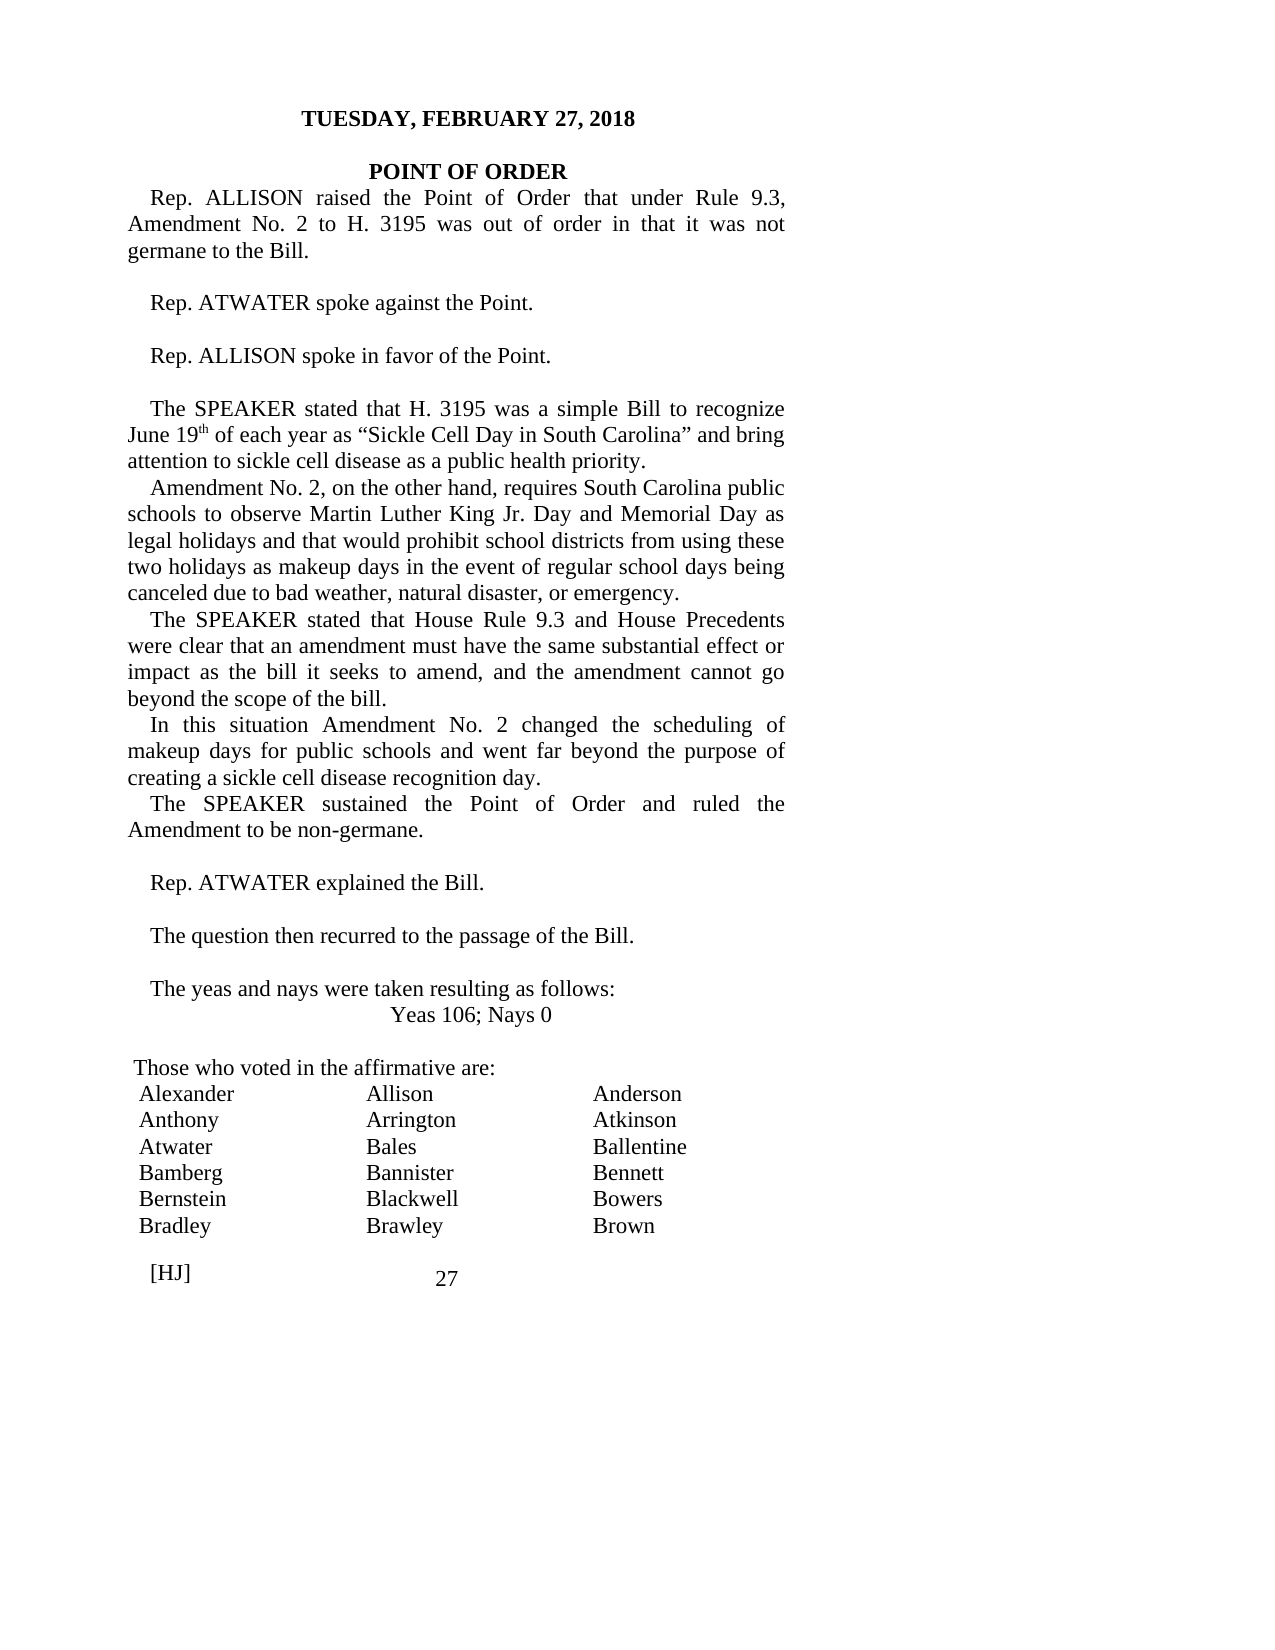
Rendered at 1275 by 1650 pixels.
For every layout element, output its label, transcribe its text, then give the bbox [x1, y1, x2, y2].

table_cell Atwater [128, 1133, 354, 1159]
table_cell Bannister [355, 1159, 581, 1186]
text Those who voted in the affirmative are: [127, 1054, 786, 1080]
table_cell Bennett [581, 1159, 808, 1186]
text Rep. ALLISON raised the Point of Order that under Rule 9.3, Amendment No. 2 to H. 3195 was out of order in that it was not germane to the Bill. [127, 184, 786, 263]
table_cell Ballentine [581, 1133, 808, 1159]
text Yeas 106; Nays 0 [127, 1001, 786, 1027]
text In this situation Amendment No. 2 changed the scheduling of makeup days for public schools and went far beyond the purpose of creating a sickle cell disease recognition day. [127, 711, 786, 790]
text The SPEAKER sustained the Point of Order and ruled the Amendment to be non-germane. [127, 790, 786, 843]
table_cell Bales [355, 1133, 581, 1159]
text Rep. ALLISON spoke in favor of the Point. [127, 342, 786, 368]
text The question then recurred to the passage of the Bill. [127, 922, 786, 948]
table_cell Bowers [581, 1186, 808, 1212]
table_cell Arrington [355, 1106, 581, 1133]
table_header Allison [355, 1080, 581, 1106]
text Rep. ATWATER explained the Bill. [127, 869, 786, 896]
text The yeas and nays were taken resulting as follows: [127, 975, 786, 1001]
table_cell Brawley [355, 1212, 581, 1238]
text Rep. ATWATER spoke against the Point. [127, 289, 786, 316]
table_cell Bradley [128, 1212, 354, 1238]
text The SPEAKER stated that H. 3195 was a simple Bill to recognize June 19th of each year as “Sickle Cell Day in South Carolina” and bring attention to sickle cell disease as a public health priority. [127, 395, 786, 474]
text POINT OF ORDER [127, 158, 786, 184]
table_cell Bamberg [128, 1159, 354, 1186]
table_cell Brown [581, 1212, 808, 1238]
text The SPEAKER stated that House Rule 9.3 and House Precedents were clear that an amendment must have the same substantial effect or impact as the bill it seeks to amend, and the amendment cannot go beyond the scope of the bill. [127, 606, 786, 711]
table_cell Blackwell [355, 1186, 581, 1212]
table_header Anderson [581, 1080, 808, 1106]
text Amendment No. 2, on the other hand, requires South Carolina public schools to observe Martin Luther King Jr. Day and Memorial Day as legal holidays and that would prohibit school districts from using these two holidays as makeup days in the event of regular school days being canceled due to bad weather, natural disaster, or emergency. [127, 474, 786, 606]
table_header Alexander [128, 1080, 354, 1106]
table_cell Atkinson [581, 1106, 808, 1133]
table_cell Bernstein [128, 1186, 354, 1212]
table_cell Anthony [128, 1106, 354, 1133]
